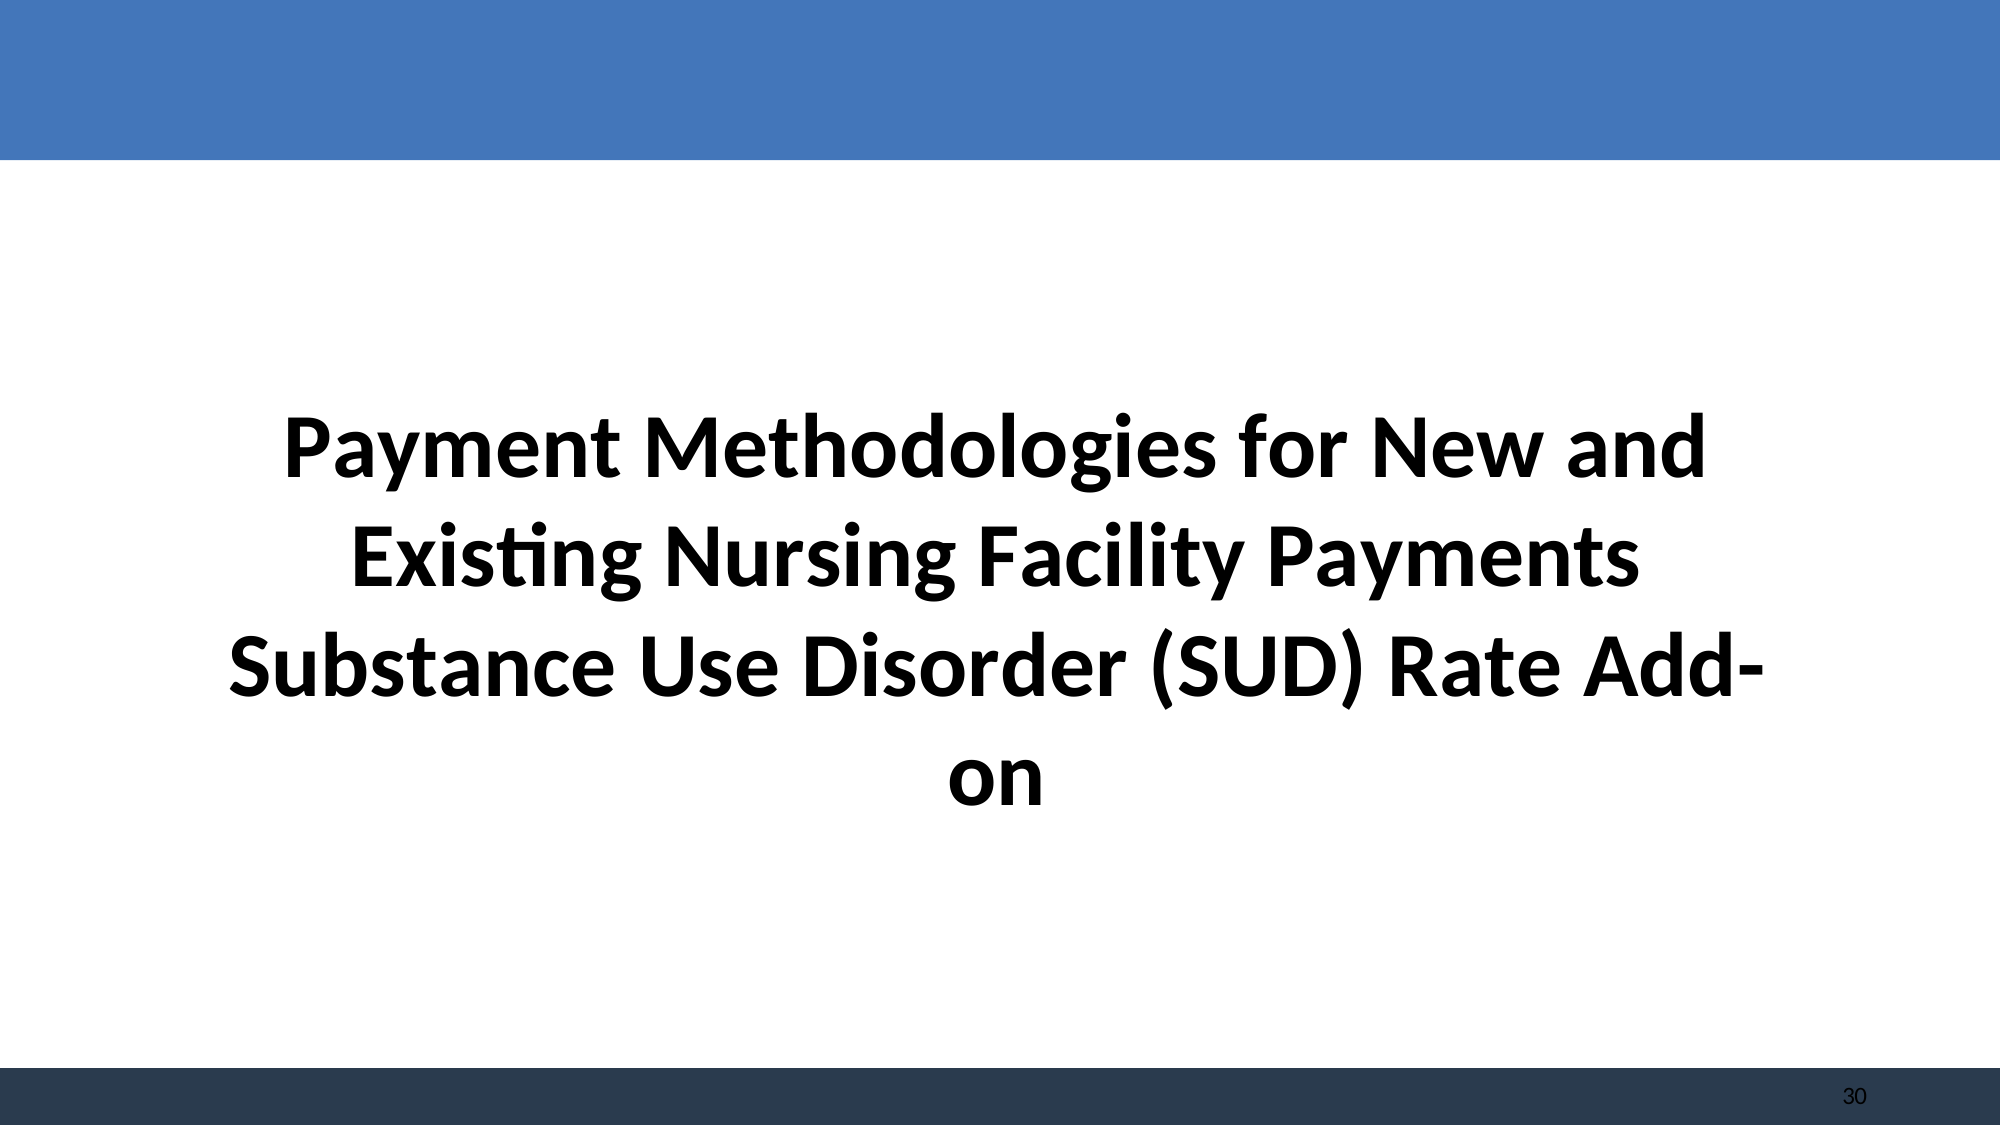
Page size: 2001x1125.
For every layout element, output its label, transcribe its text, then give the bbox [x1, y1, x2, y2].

subtitle Payment Methodologies for New and Existing Nursing Facility Payments Substance Use Disorder (SUD) Rate Add-on [181, 390, 1811, 828]
